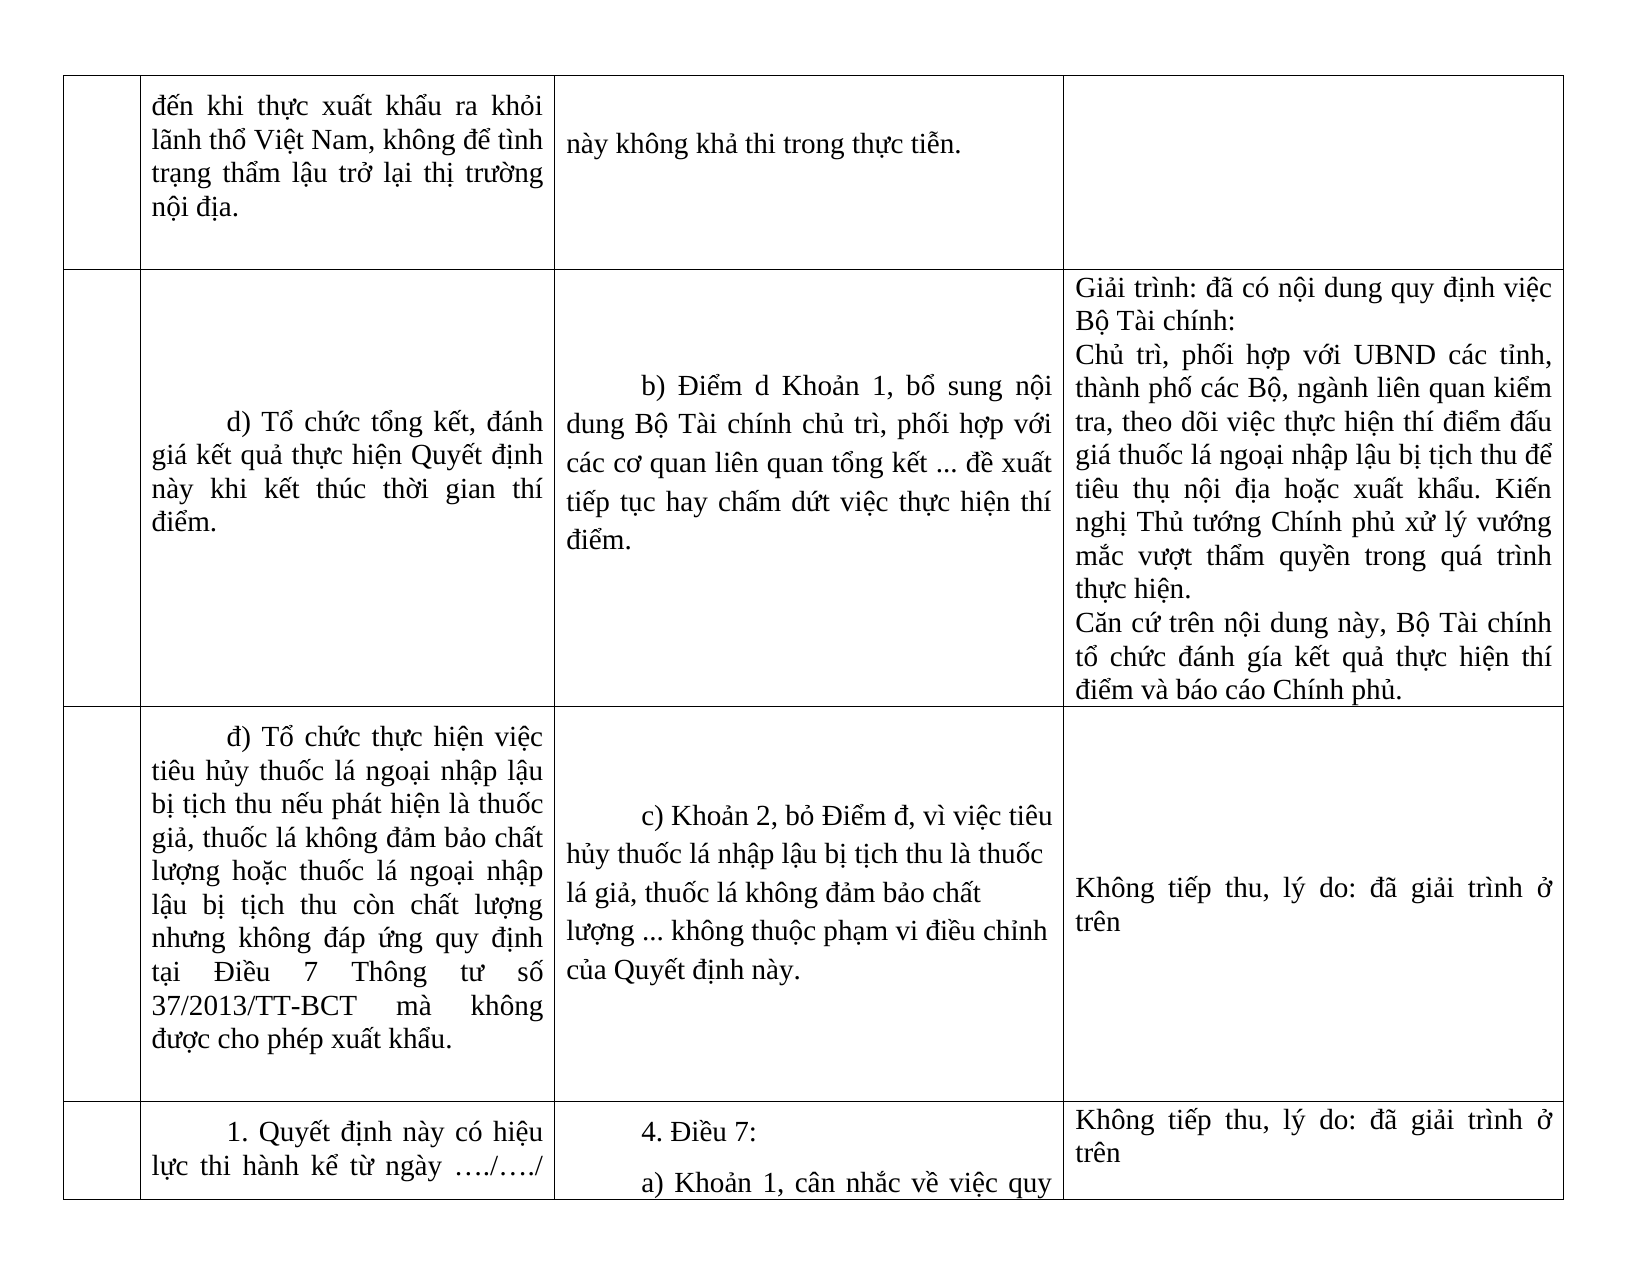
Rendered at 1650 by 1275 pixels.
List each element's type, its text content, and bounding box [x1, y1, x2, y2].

table_cell [64, 76, 140, 269]
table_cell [141, 76, 554, 269]
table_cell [1064, 76, 1563, 269]
table_cell Giải trình: đã có nội dung quy định việc Bộ Tài chính: Chủ trì, phối hợp với UBND các tỉnh, thành phố các Bộ, ngành liên quan kiểm tra, theo dõi việc thực hiện thí điểm đấu giá thuốc lá ngoại nhập lậu bị tịch thu để tiêu thụ nội địa hoặc xuất khẩu. Kiến nghị Thủ tướng Chính phủ xử lý vướng mắc vượt thẩm quyền trong quá trình thực hiện. Căn cứ trên nội dung này, Bộ Tài chính tổ chức đánh gía kết quả thực hiện thí điểm và báo cáo Chính phủ. [1064, 270, 1563, 706]
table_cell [555, 1102, 1063, 1199]
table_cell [1064, 1102, 1563, 1199]
table_cell đ) Tổ chức thực hiện việc tiêu hủy thuốc lá ngoại nhập lậu bị tịch thu nếu phát hiện là thuốc giả, thuốc lá không đảm bảo chất lượng hoặc thuốc lá ngoại nhập lậu bị tịch thu còn chất lượng nhưng không đáp ứng quy định tại Điều 7 Thông tư số 37/2013/TT-BCT mà không được cho phép xuất khẩu. [141, 707, 554, 1101]
table_cell d) Tổ chức tổng kết, đánh giá kết quả thực hiện Quyết định này khi kết thúc thời gian thí điểm. [141, 270, 554, 706]
table_cell c) Khoản 2, bỏ Điểm đ, vì việc tiêu hủy thuốc lá nhập lậu bị tịch thu là thuốc lá giả, thuốc lá không đảm bảo chất lượng ... không thuộc phạm vi điều chỉnh của Quyết định này. [555, 707, 1063, 1101]
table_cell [141, 1102, 554, 1199]
table_cell b) Điểm d Khoản 1, bổ sung nội dung Bộ Tài chính chủ trì, phối hợp với các cơ quan liên quan tổng kết ... đề xuất tiếp tục hay chấm dứt việc thực hiện thí điểm. [555, 270, 1063, 706]
table_cell [64, 270, 140, 706]
table_cell Không tiếp thu, lý do: đã giải trình ở trên [1064, 707, 1563, 1101]
table_cell [64, 1102, 140, 1199]
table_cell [555, 76, 1063, 269]
table_cell [64, 707, 140, 1101]
